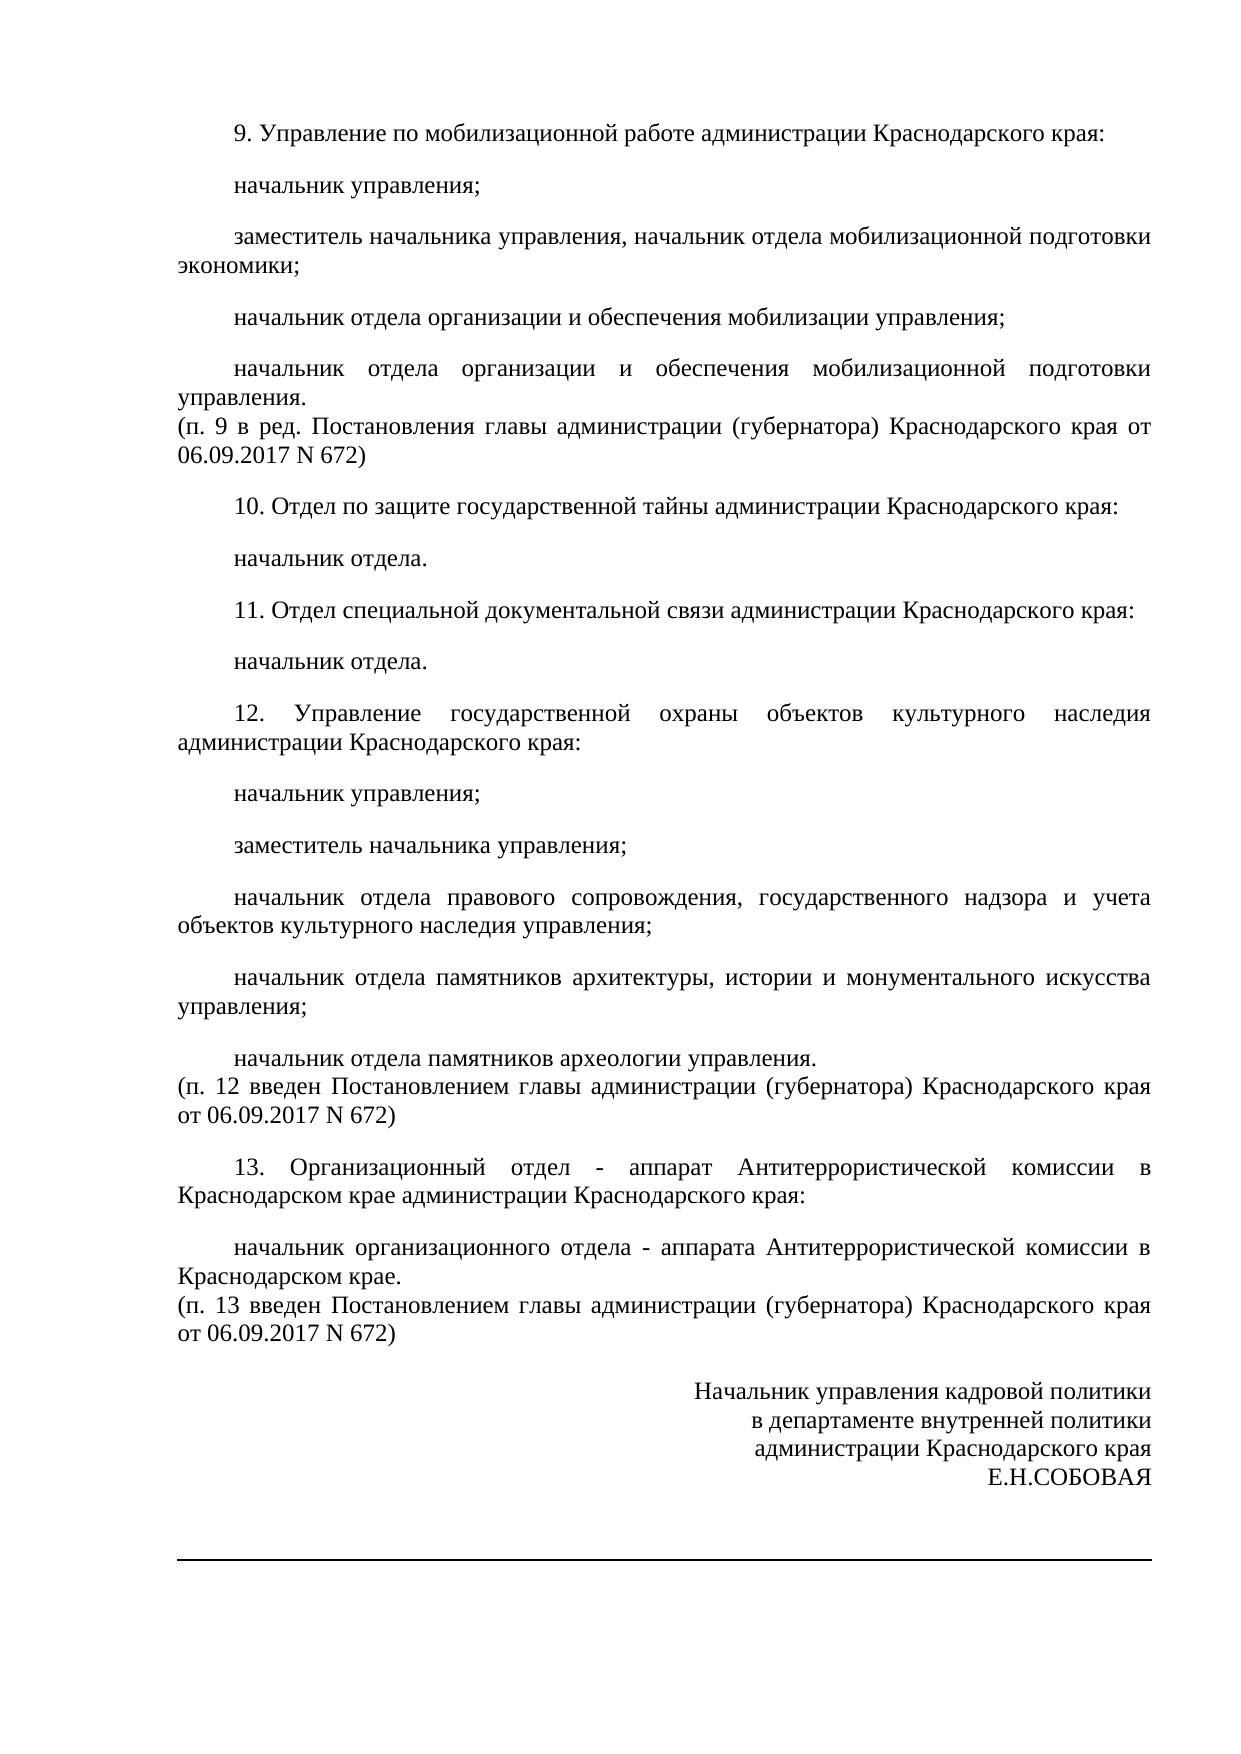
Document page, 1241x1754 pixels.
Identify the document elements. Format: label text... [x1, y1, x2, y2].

text начальник организационного отдела - аппарата Антитеррористической комиссии в Краснодарском крае. [177, 1232, 1152, 1290]
text 9. Управление по мобилизационной работе администрации Краснодарского края: [177, 118, 1152, 147]
text начальник управления; [177, 170, 1152, 198]
text (п. 13 введен Постановлением главы администрации (губернатора) Краснодарского края от 06.09.2017 N 672) [177, 1290, 1152, 1347]
text 10. Отдел по защите государственной тайны администрации Краснодарского края: [177, 491, 1152, 520]
text начальник отдела правового сопровождения, государственного надзора и учета объектов культурного наследия управления; [177, 882, 1152, 939]
text Е.Н.СОБОВАЯ [177, 1462, 1152, 1491]
text (п. 12 введен Постановлением главы администрации (губернатора) Краснодарского края от 06.09.2017 N 672) [177, 1071, 1152, 1129]
text заместитель начальника управления; [177, 830, 1152, 859]
text начальник отдела памятников архитектуры, истории и монументального искусства управления; [177, 962, 1152, 1020]
text начальник управления; [177, 778, 1152, 807]
text в департаменте внутренней политики [177, 1405, 1152, 1433]
text начальник отдела. [177, 543, 1152, 572]
text начальник отдела организации и обеспечения мобилизационной подготовки управления. [177, 353, 1152, 411]
text заместитель начальника управления, начальник отдела мобилизационной подготовки экономики; [177, 221, 1152, 279]
text 13. Организационный отдел - аппарат Антитеррористической комиссии в Краснодарском крае администрации Краснодарского края: [177, 1152, 1152, 1209]
text (п. 9 в ред. Постановления главы администрации (губернатора) Краснодарского края от 06.09.2017 N 672) [177, 411, 1152, 468]
text Начальник управления кадровой политики [177, 1376, 1152, 1405]
text 12. Управление государственной охраны объектов культурного наследия администрации Краснодарского края: [177, 698, 1152, 756]
text 11. Отдел специальной документальной связи администрации Краснодарского края: [177, 595, 1152, 623]
text начальник отдела памятников археологии управления. [177, 1043, 1152, 1071]
text начальник отдела организации и обеспечения мобилизации управления; [177, 302, 1152, 331]
text администрации Краснодарского края [177, 1433, 1152, 1462]
text начальник отдела. [177, 646, 1152, 675]
